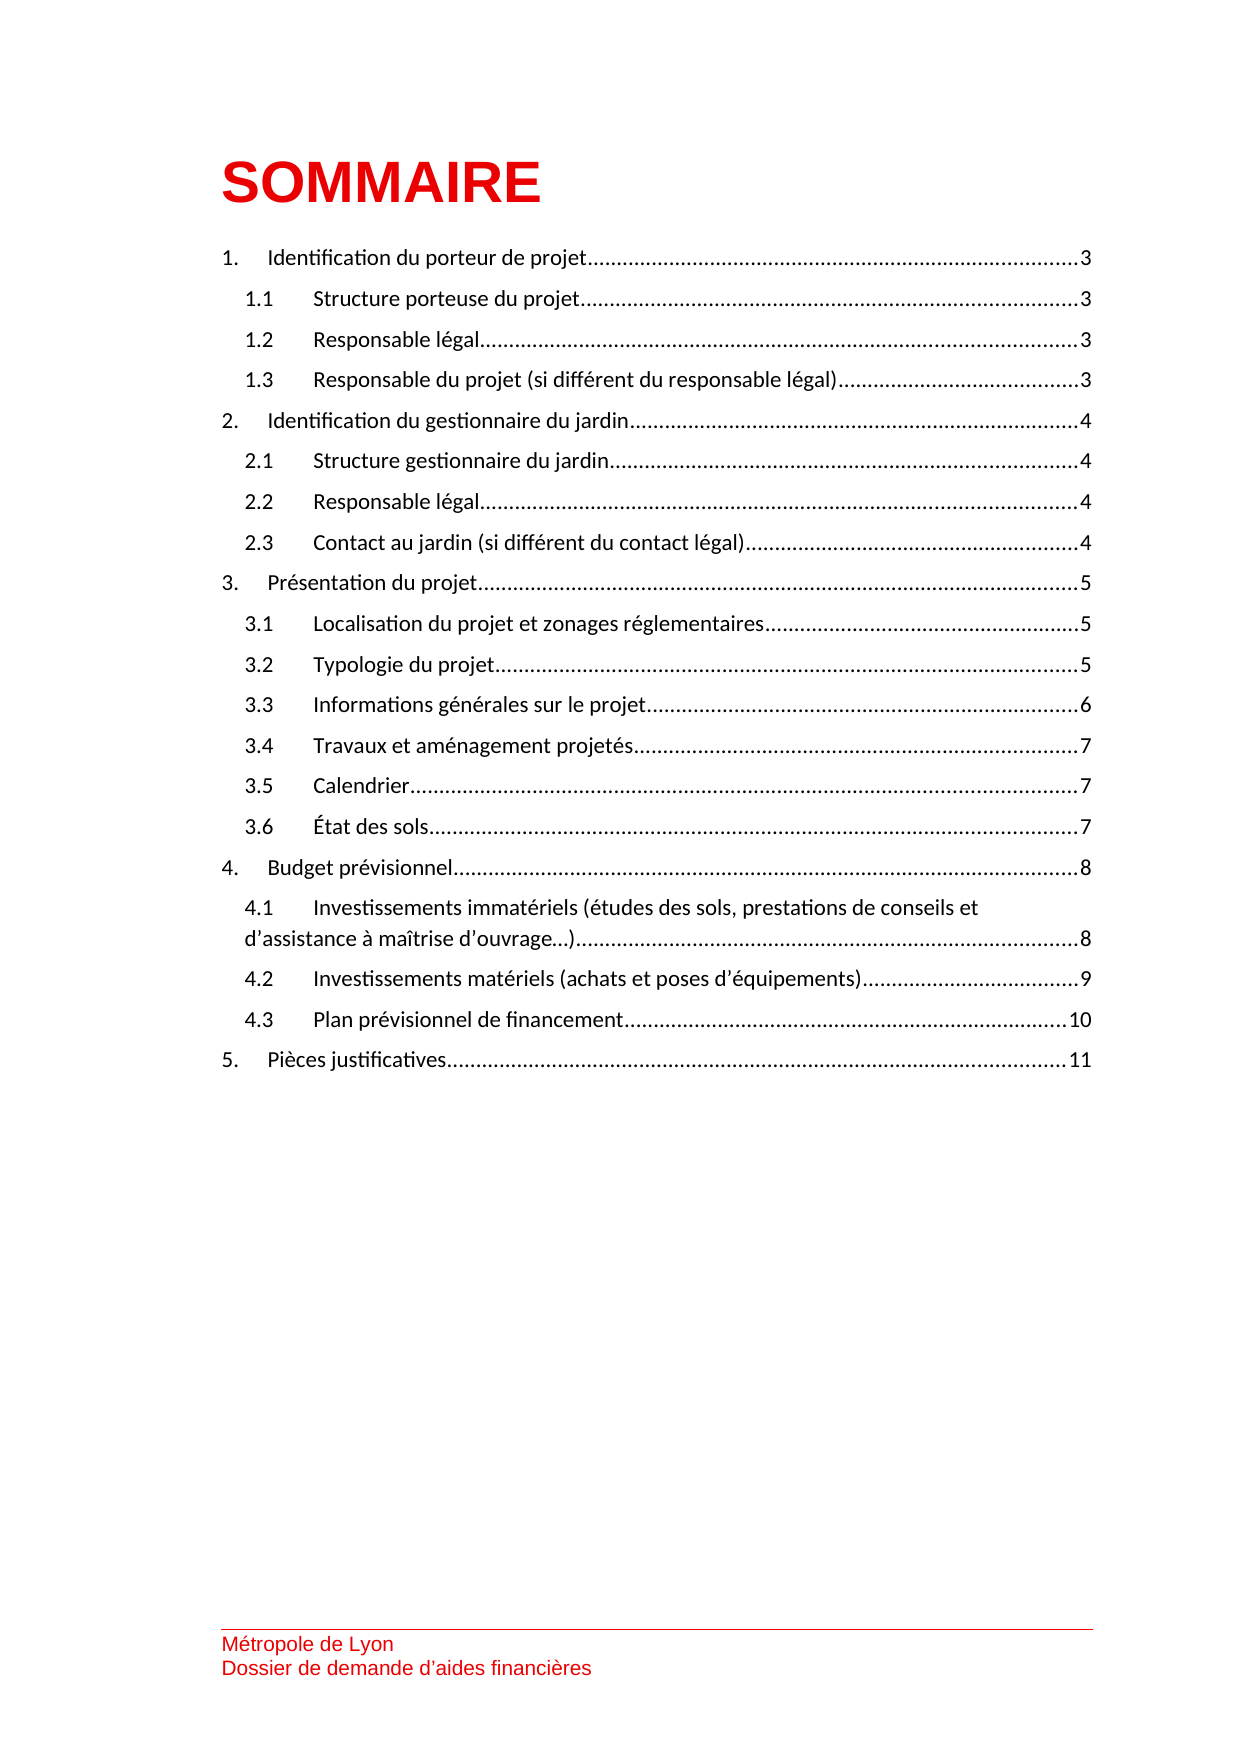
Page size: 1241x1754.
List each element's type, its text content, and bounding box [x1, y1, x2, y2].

text 1. Identification du porteur de projet 3 [221, 243, 1093, 271]
text 1.3 Responsable du projet (si différent du responsable légal) 3 [244, 365, 1093, 393]
text 4.3 Plan prévisionnel de financement 10 [244, 1005, 1093, 1033]
text 3.1 Localisation du projet et zonages réglementaires 5 [244, 609, 1093, 637]
text 3.5 Calendrier 7 [244, 772, 1093, 799]
text 2.3 Contact au jardin (si différent du contact légal) 4 [244, 528, 1093, 556]
text 3.6 État des sols 7 [244, 812, 1093, 840]
title SOMMAIRE [221, 148, 1093, 215]
text 3. Présentation du projet 5 [221, 568, 1093, 596]
text 2. Identification du gestionnaire du jardin 4 [221, 406, 1093, 434]
text 4. Budget prévisionnel 8 [221, 853, 1093, 881]
text 4.2 Investissements matériels (achats et poses d’équipements) 9 [244, 964, 1093, 992]
text 3.3 Informations générales sur le projet 6 [244, 690, 1093, 718]
text 5. Pièces justificatives 11 [221, 1046, 1093, 1073]
text 3.4 Travaux et aménagement projetés 7 [244, 731, 1093, 759]
text 1.2 Responsable légal 3 [244, 325, 1093, 353]
text 3.2 Typologie du projet 5 [244, 650, 1093, 678]
text 2.2 Responsable légal 4 [244, 487, 1093, 515]
text 4.1 Investissements immatériels (études des sols, prestations de conseils et d’assistance à maîtrise d’ouvrage…) 8 [244, 893, 1093, 952]
text 2.1 Structure gestionnaire du jardin 4 [244, 447, 1093, 474]
text 1.1 Structure porteuse du projet 3 [244, 284, 1093, 312]
